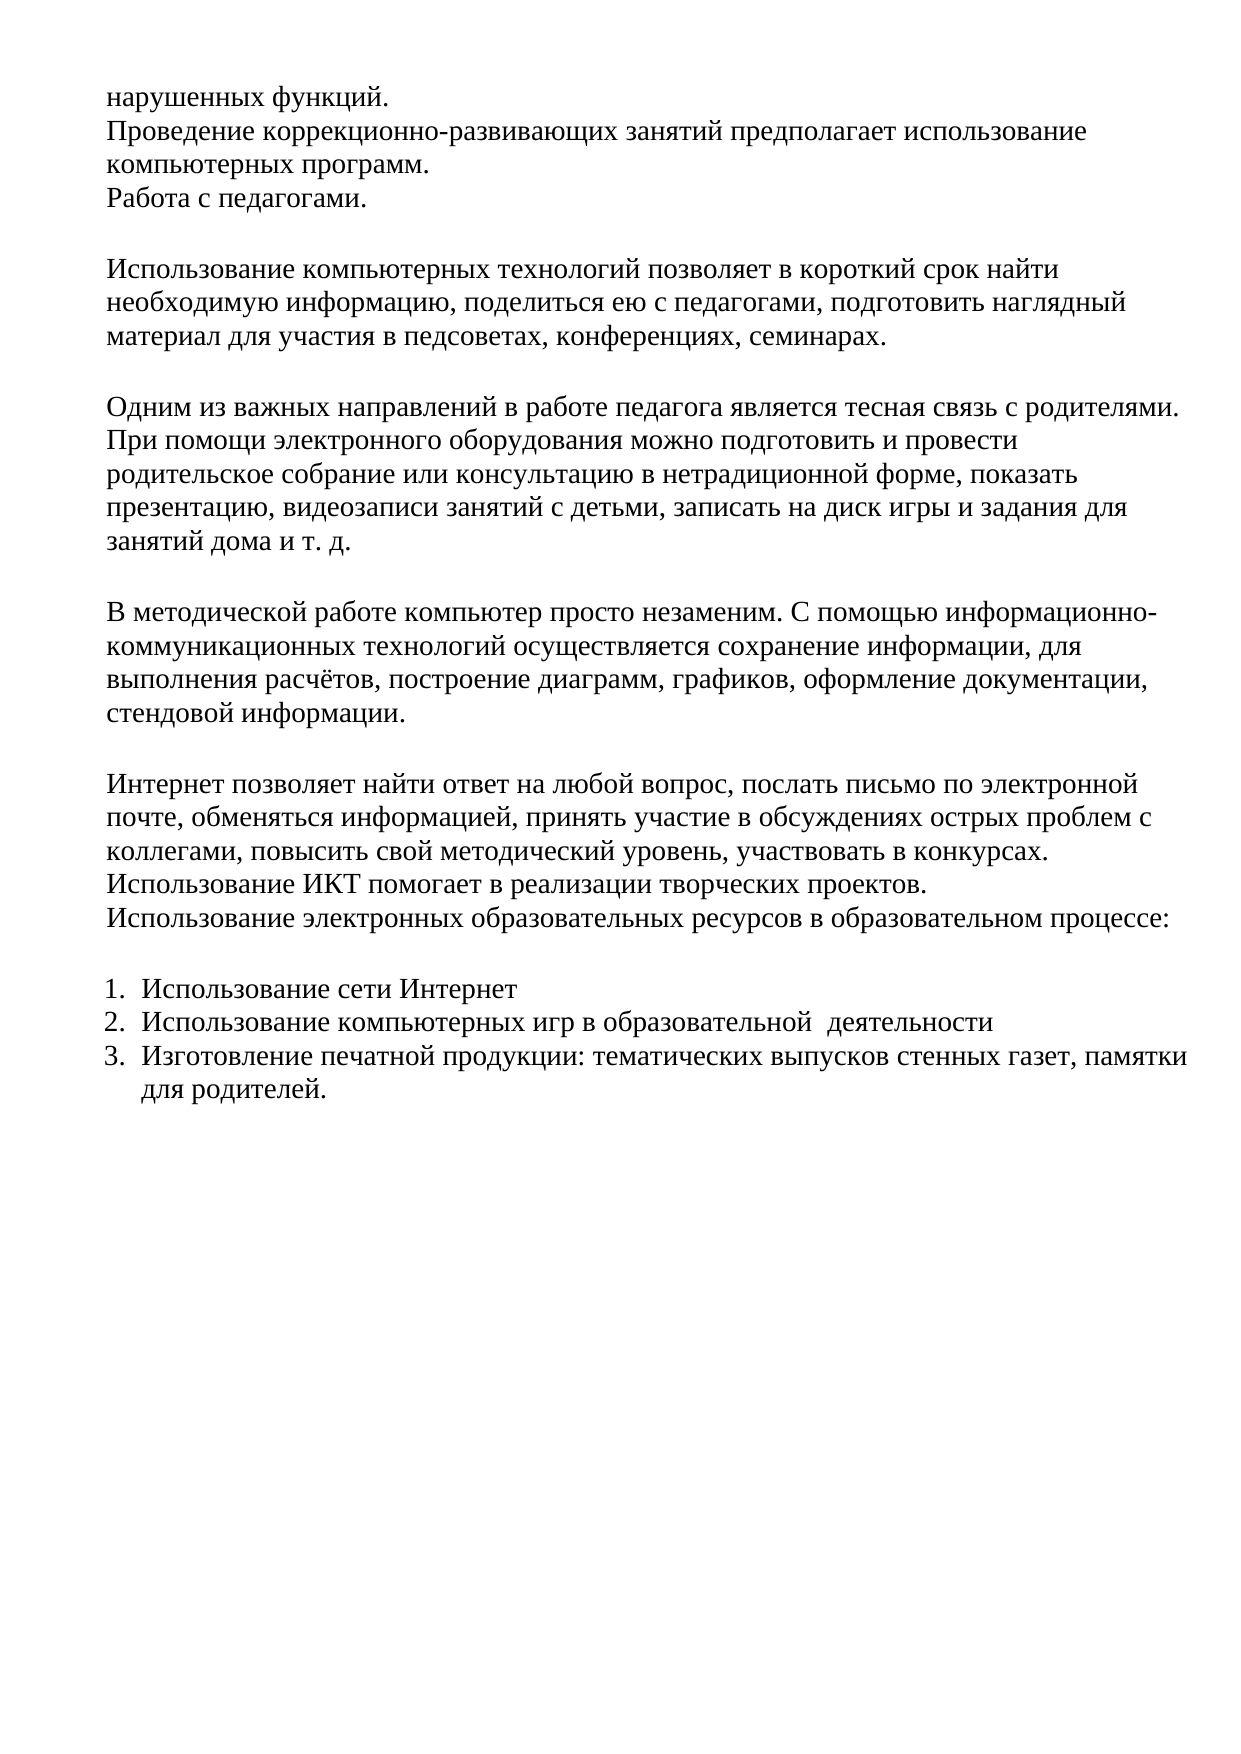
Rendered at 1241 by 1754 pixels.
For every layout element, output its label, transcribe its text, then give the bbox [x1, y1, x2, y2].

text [106, 79, 1192, 180]
list Использование сети Интернет [104, 971, 1192, 1004]
text Использование электронных образовательных ресурсов в образовательном процессе: [106, 900, 1192, 933]
text В методической работе компьютер просто незаменим. С помощью информационно-коммуникационных технологий осуществляется сохранение информации, для выполнения расчётов, построение диаграмм, графиков, оформление документации, стендовой информации. [106, 594, 1192, 728]
list Использование компьютерных игр в образовательной деятельности [104, 1004, 1192, 1038]
text Интернет позволяет найти ответ на любой вопрос, послать письмо по электронной почте, обменяться информацией, принять участие в обсуждениях острых проблем с коллегами, повысить свой методический уровень, участвовать в конкурсах. Использование ИКТ помогает в реализации творческих проектов. [106, 766, 1192, 900]
list Изготовление печатной продукции: тематических выпусков стенных газет, памятки для родителей. [104, 1038, 1192, 1105]
text Работа с педагогами. [106, 180, 1192, 213]
text Одним из важных направлений в работе педагога является тесная связь с родителями. При помощи электронного оборудования можно подготовить и провести родительское собрание или консультацию в нетрадиционной форме, показать презентацию, видеозаписи занятий с детьми, записать на диск игры и задания для занятий дома и т. д. [106, 389, 1192, 557]
text Использование компьютерных технологий позволяет в короткий срок найти необходимую информацию, поделиться ею с педагогами, подготовить наглядный материал для участия в педсоветах, конференциях, семинарах. [106, 251, 1192, 351]
